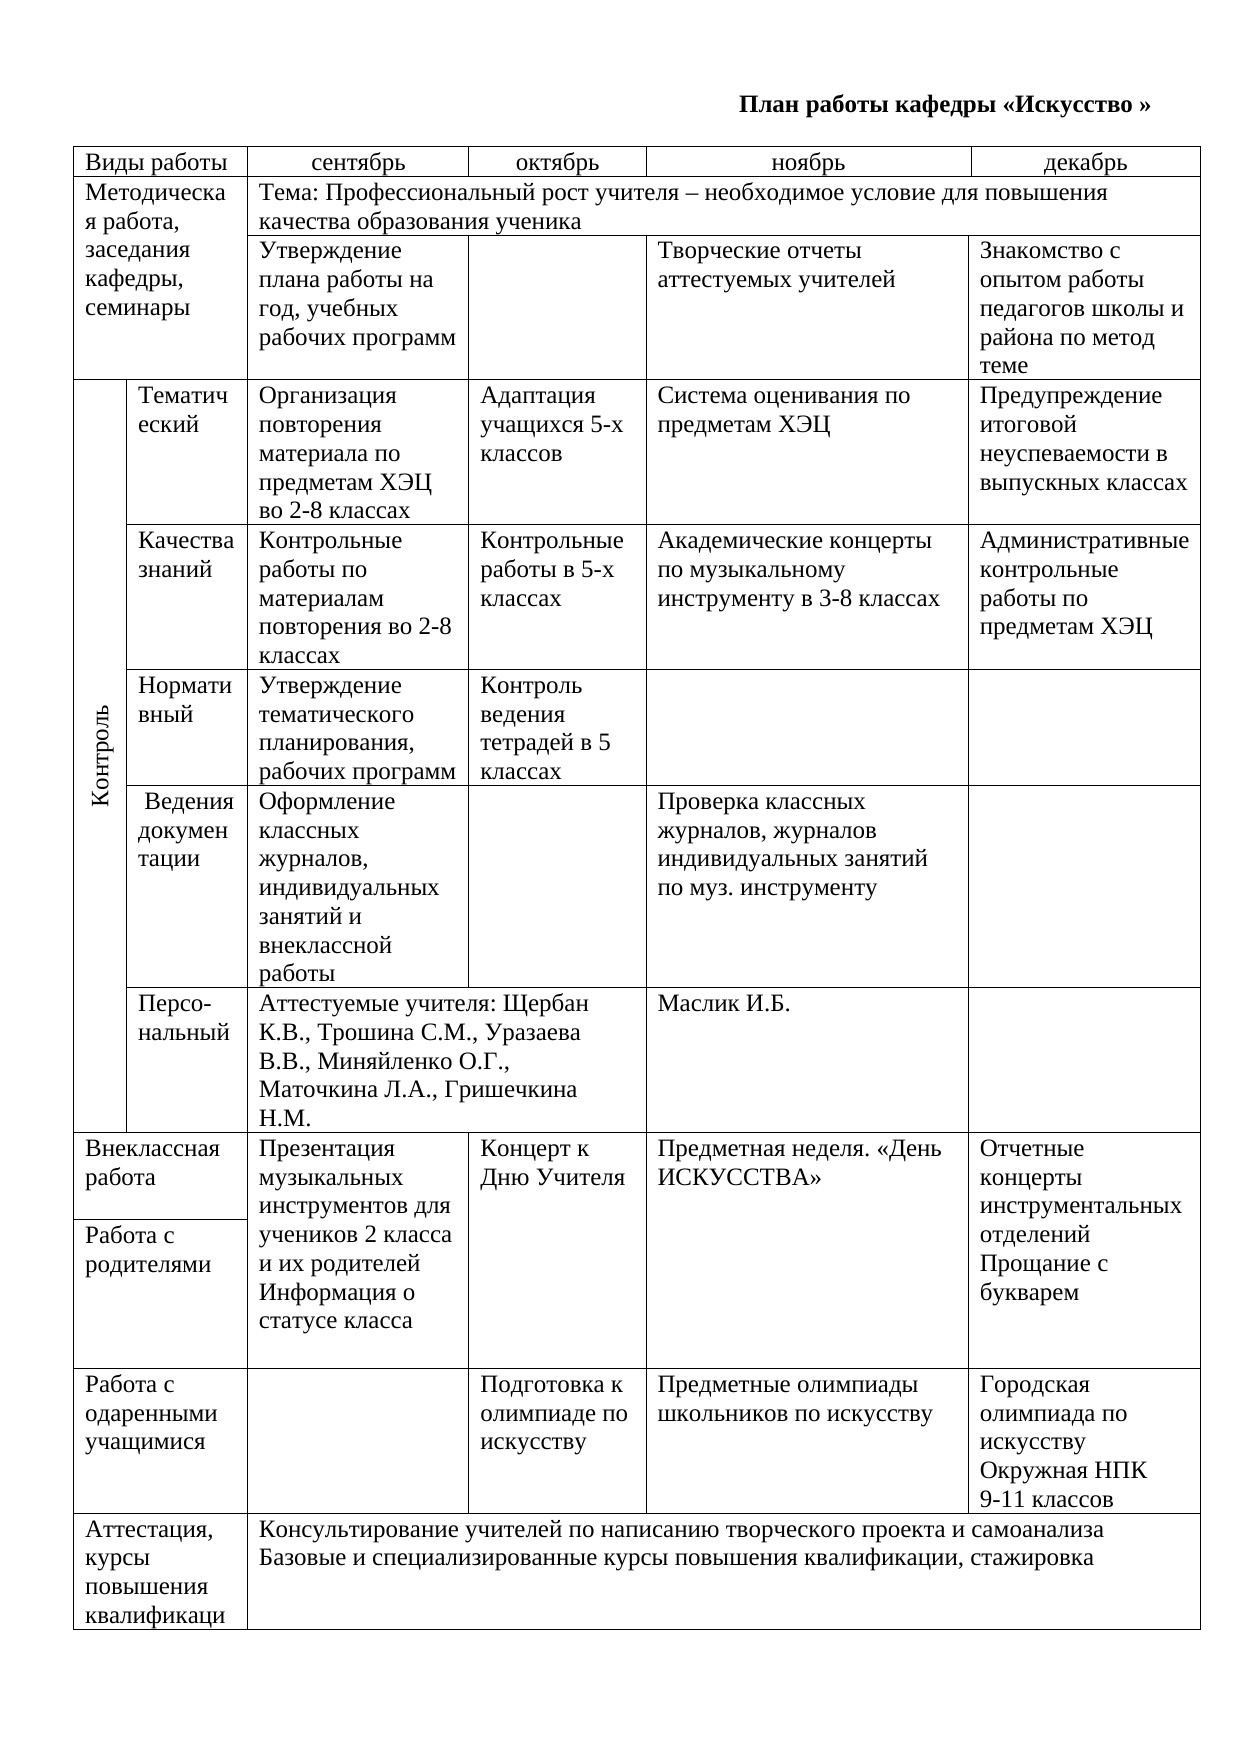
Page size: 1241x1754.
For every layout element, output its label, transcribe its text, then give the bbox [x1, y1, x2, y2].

table_cell Утверждение тематического планирования, рабочих программ [248, 670, 468, 785]
table_header октябрь [469, 147, 646, 176]
table_cell [647, 670, 968, 785]
table_cell Система оценивания по предметам ХЭЦ [647, 380, 968, 524]
table_cell Предметные олимпиады школьников по искусству [647, 1369, 968, 1513]
table_cell [469, 786, 646, 987]
table_cell Работа с родителями [74, 1220, 247, 1368]
table_cell Маслик И.Б. [647, 988, 968, 1132]
table_cell Предупреждение итоговой неуспеваемости в выпускных классах [969, 380, 1200, 524]
table_cell Тема: Профессиональный рост учителя – необходимое условие для повышения качества образования ученика [248, 177, 1200, 234]
table_cell Внеклассная работа [74, 1133, 247, 1219]
table_cell Аттестуемые учителя: Щербан К.В., Трошина С.М., Уразаева В.В., Миняйленко О.Г., Маточкина Л.А., Гришечкина Н.М. [248, 988, 646, 1132]
table_cell Адаптация учащихся 5-х классов [469, 380, 646, 524]
table_cell Административные контрольные работы по предметам ХЭЦ [969, 525, 1200, 669]
table_cell Контрольные работы по материалам повторения во 2-8 классах [248, 525, 468, 669]
table_cell Подготовка к олимпиаде по искусству [469, 1369, 646, 1513]
table_cell Персо-нальный [127, 988, 247, 1132]
table_header сентябрь [248, 147, 468, 176]
table_cell [969, 670, 1200, 785]
table_cell Презентация музыкальных инструментов для учеников 2 класса и их родителей Информация о статусе класса [248, 1133, 468, 1368]
table_cell Контроль ведения тетрадей в 5 классах [469, 670, 646, 785]
table_cell Оформление классных журналов, индивидуальных занятий и внеклассной работы [248, 786, 468, 987]
table_cell [969, 988, 1200, 1132]
table_header ноябрь [647, 147, 971, 176]
table_cell [248, 1369, 468, 1513]
table_cell Творческие отчеты аттестуемых учителей [647, 236, 968, 379]
table_cell Проверка классных журналов, журналов индивидуальных занятий по муз. инструменту [647, 786, 968, 987]
table_header декабрь [972, 147, 1200, 176]
text План работы кафедры «Искусство » [177, 89, 1152, 117]
table_cell Аттестация, курсы повышения квалификаци [74, 1514, 247, 1629]
table_cell Академические концерты по музыкальному инструменту в 3-8 классах [647, 525, 968, 669]
table_cell [969, 786, 1200, 987]
table_cell Предметная неделя. «День ИСКУССТВА» [647, 1133, 968, 1368]
table_cell Нормативный [127, 670, 247, 785]
table_cell Консультирование учителей по написанию творческого проекта и самоанализа Базовые и специализированные курсы повышения квалификации, стажировка [248, 1514, 1200, 1629]
table_cell Организация повторения материала по предметам ХЭЦ во 2-8 классах [248, 380, 468, 524]
table_cell Качества знаний [127, 525, 247, 669]
table_cell Тематический [127, 380, 247, 524]
table_cell Знакомство с опытом работы педагогов школы и района по метод теме [969, 236, 1200, 379]
table_cell [469, 236, 646, 379]
table_header Виды работы [74, 147, 247, 176]
table_cell Работа с одаренными учащимися [74, 1369, 247, 1513]
table_cell Контроль [74, 380, 126, 1132]
table_cell Городская олимпиада по искусству Окружная НПК 9-11 классов [969, 1369, 1200, 1513]
table_cell Концерт к Дню Учителя [469, 1133, 646, 1368]
table_cell Методическая работа, заседания кафедры, семинары [74, 177, 247, 379]
table_cell Утверждение плана работы на год, учебных рабочих программ [248, 236, 468, 379]
table_cell Ведения документации [127, 786, 247, 987]
table_cell Контрольные работы в 5-х классах [469, 525, 646, 669]
table_cell Отчетные концерты инструментальных отделений Прощание с букварем [969, 1133, 1200, 1368]
